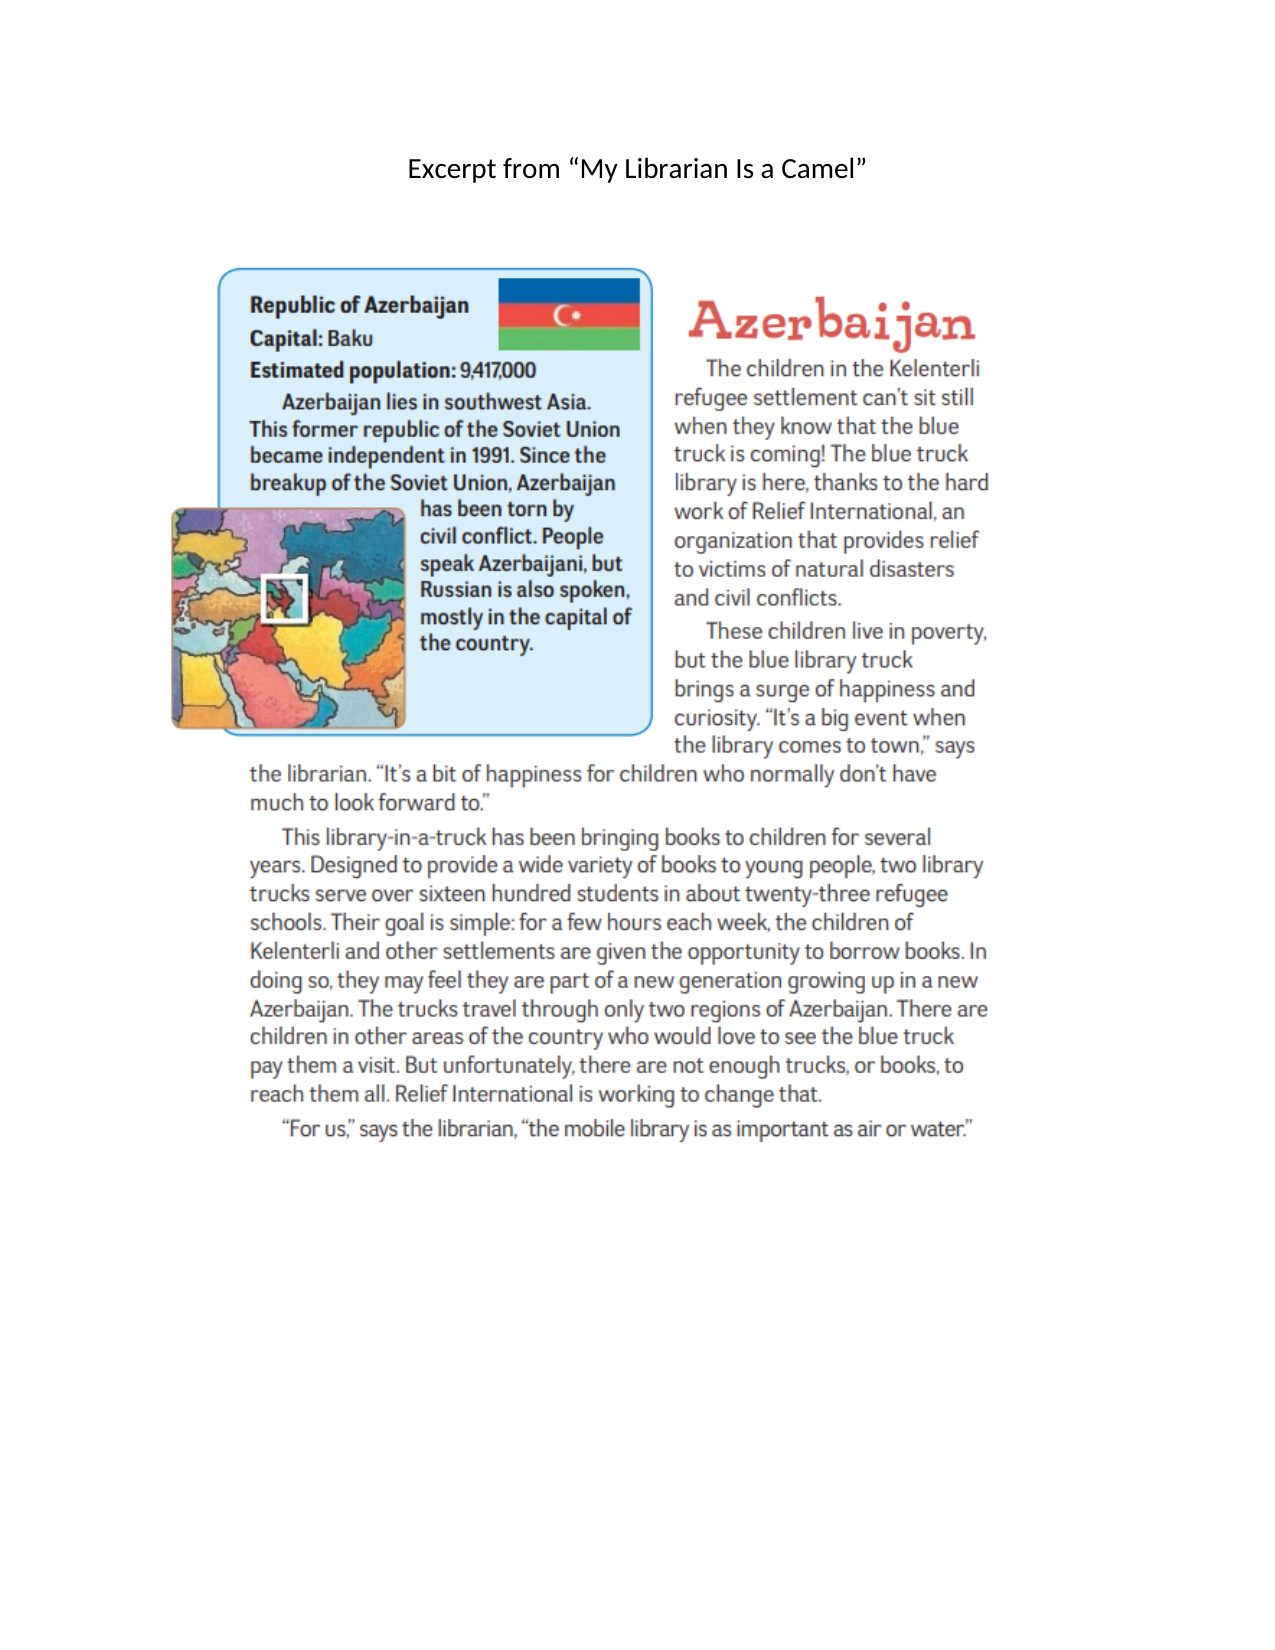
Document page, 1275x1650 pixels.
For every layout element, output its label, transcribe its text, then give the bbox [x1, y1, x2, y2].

picture [150, 252, 1125, 1174]
text Excerpt from “My Librarian Is a Camel” [150, 150, 1125, 186]
